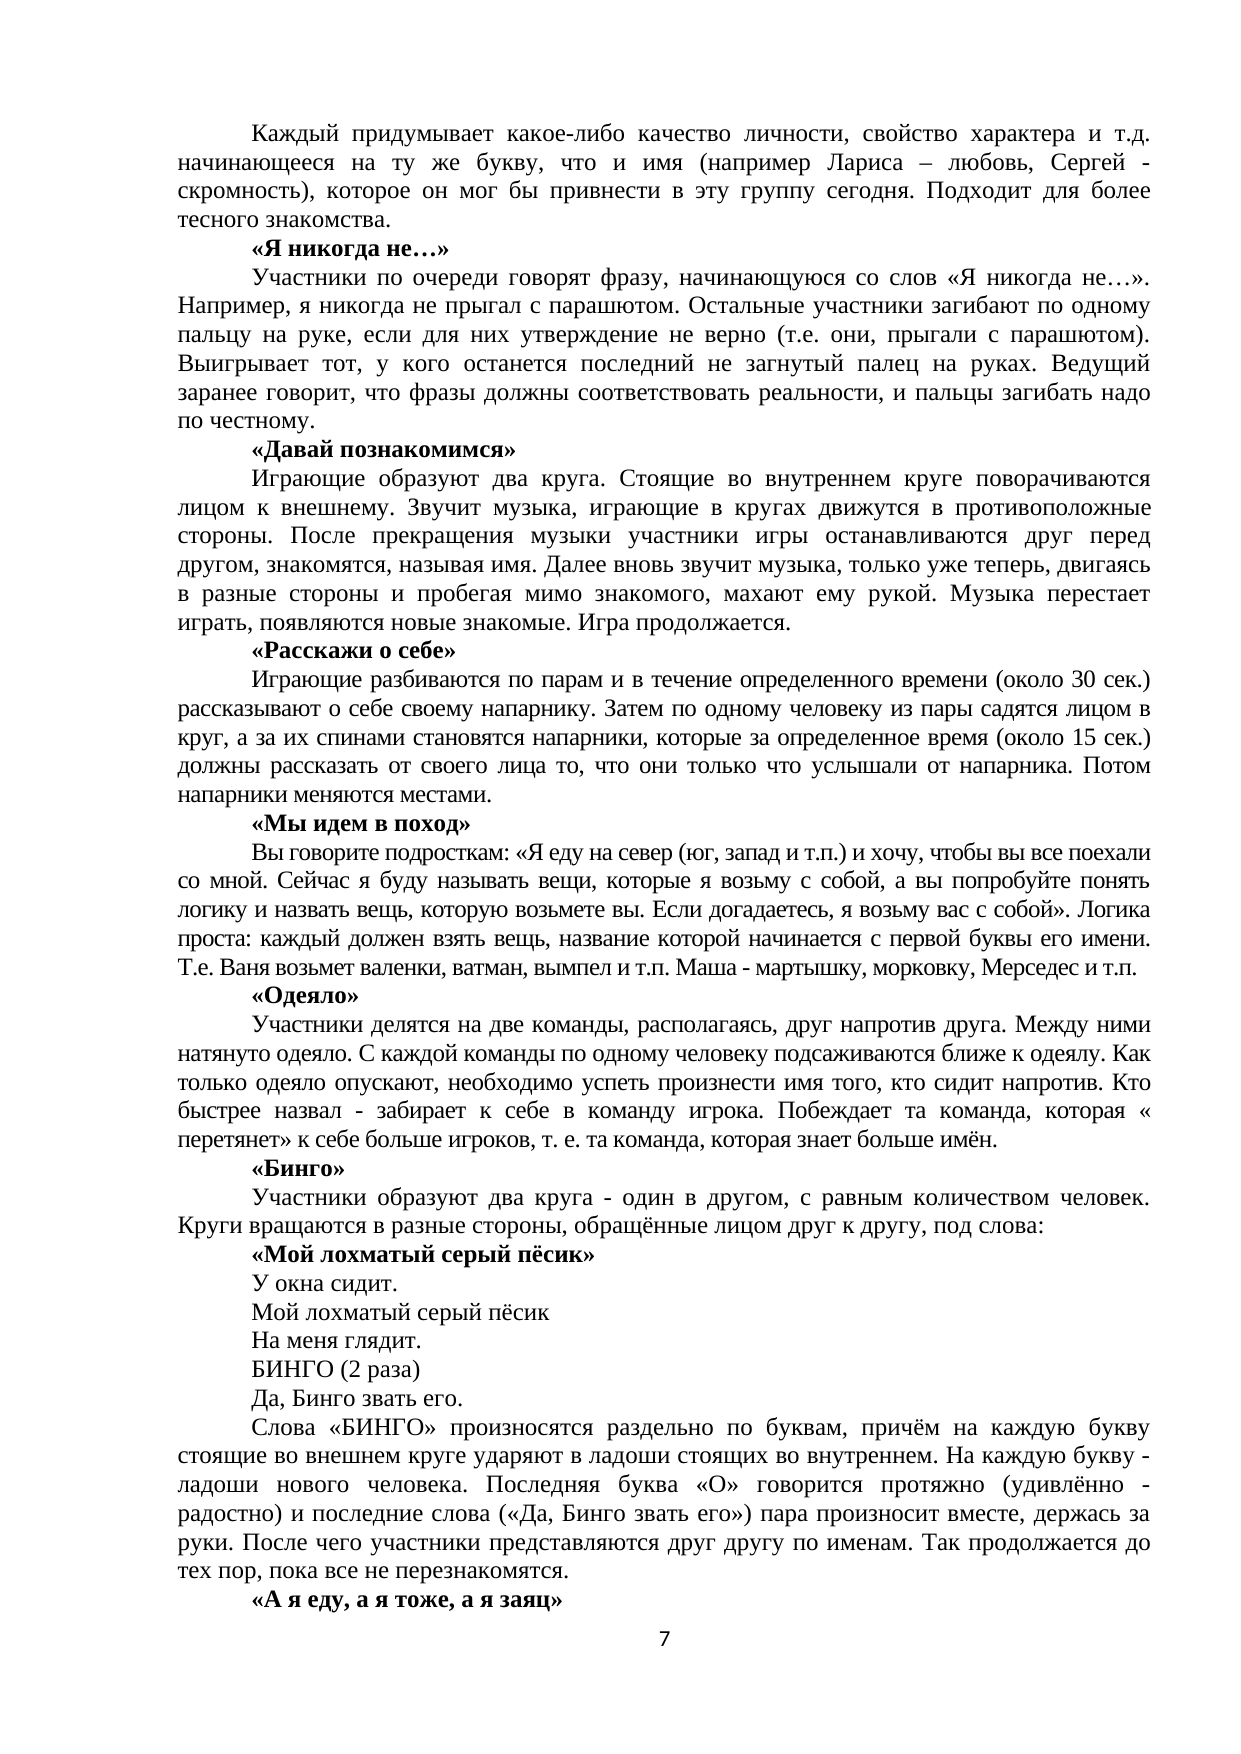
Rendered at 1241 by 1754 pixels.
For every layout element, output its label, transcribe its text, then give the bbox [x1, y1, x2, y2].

text «Бинго» [177, 1153, 1152, 1182]
text «Мы идем в поход» [177, 808, 1152, 837]
text У окна сидит. [177, 1268, 1152, 1297]
text Вы говорите подросткам: «Я еду на север (юг, запад и т.п.) и хочу, чтобы вы все поехали со мной. Сейчас я буду называть вещи, которые я возьму с собой, а вы попробуйте понять логику и назвать вещь, которую возьмете вы. Если догадаетесь, я возьму вас с собой». Логика проста: каждый должен взять вещь, название которой начинается с первой буквы его имени. Т.е. Ваня возьмет валенки, ватман, вымпел и т.п. Маша - мартышку, морковку, Мерседес и т.п. [177, 837, 1152, 981]
text Мой лохматый серый пёсик [177, 1297, 1152, 1326]
text «Расскажи о себе» [177, 636, 1152, 664]
text На меня глядит. [177, 1326, 1152, 1354]
text Да, Бинго звать его. [177, 1383, 1152, 1412]
text Каждый придумывает какое-либо качество личности, свойство характера и т.д. начинающееся на ту же букву, что и имя (например Лариса – любовь, Сергей - скромность), которое он мог бы привнести в эту группу сегодня. Подходит для более тесного знакомства. [177, 118, 1152, 233]
text «Одеяло» [177, 981, 1152, 1009]
text Участники делятся на две команды, располагаясь, друг напротив друга. Между ними натянуто одеяло. С каждой команды по одному человеку подсаживаются ближе к одеялу. Как только одеяло опускают, необходимо успеть произнести имя того, кто сидит напротив. Кто быстрее назвал - забирает к себе в команду игрока. Побеждает та команда, которая « перетянет» к себе больше игроков, т. е. та команда, которая знает больше имён. [177, 1009, 1152, 1153]
text Играющие разбиваются по парам и в течение определенного времени (около 30 сек.) рассказывают о себе своему напарнику. Затем по одному человеку из пары садятся лицом в круг, а за их спинами становятся напарники, которые за определенное время (около 15 сек.) должны рассказать от своего лица то, что они только что услышали от напарника. Потом напарники меняются местами. [177, 664, 1152, 808]
text «Я никогда не…» [177, 233, 1152, 262]
text «Давай познакомимся» [177, 434, 1152, 463]
text «А я еду, а я тоже, а я заяц» [177, 1584, 1152, 1613]
text «Мой лохматый серый пёсик» [177, 1239, 1152, 1268]
text Участники по очереди говорят фразу, начинающуюся со слов «Я никогда не…». Например, я никогда не прыгал с парашютом. Остальные участники загибают по одному пальцу на руке, если для них утверждение не верно (т.е. они, прыгали с парашютом). Выигрывает тот, у кого останется последний не загнутый палец на руках. Ведущий заранее говорит, что фразы должны соответствовать реальности, и пальцы загибать надо по честному. [177, 262, 1152, 434]
text Играющие образуют два круга. Стоящие во внутреннем круге поворачиваются лицом к внешнему. Звучит музыка, играющие в кругах движутся в противоположные стороны. После прекращения музыки участники игры останавливаются друг перед другом, знакомятся, называя имя. Далее вновь звучит музыка, только уже теперь, двигаясь в разные стороны и пробегая мимо знакомого, махают ему рукой. Музыка перестает играть, появляются новые знакомые. Игра продолжается. [177, 463, 1152, 636]
text БИНГО (2 раза) [177, 1354, 1152, 1383]
text Слова «БИНГО» произносятся раздельно по буквам, причём на каждую букву стоящие во внешнем круге ударяют в ладоши стоящих во внутреннем. На каждую букву - ладоши нового человека. Последняя буква «О» говорится протяжно (удивлённо - радостно) и последние слова («Да, Бинго звать его») пара произносит вместе, держась за руки. После чего участники представляются друг другу по именам. Так продолжается до тех пор, пока все не перезнакомятся. [177, 1412, 1152, 1584]
text Участники образуют два круга - один в другом, с равным количеством человек. Круги вращаются в разные стороны, обращённые лицом друг к другу, под слова: [177, 1182, 1152, 1239]
